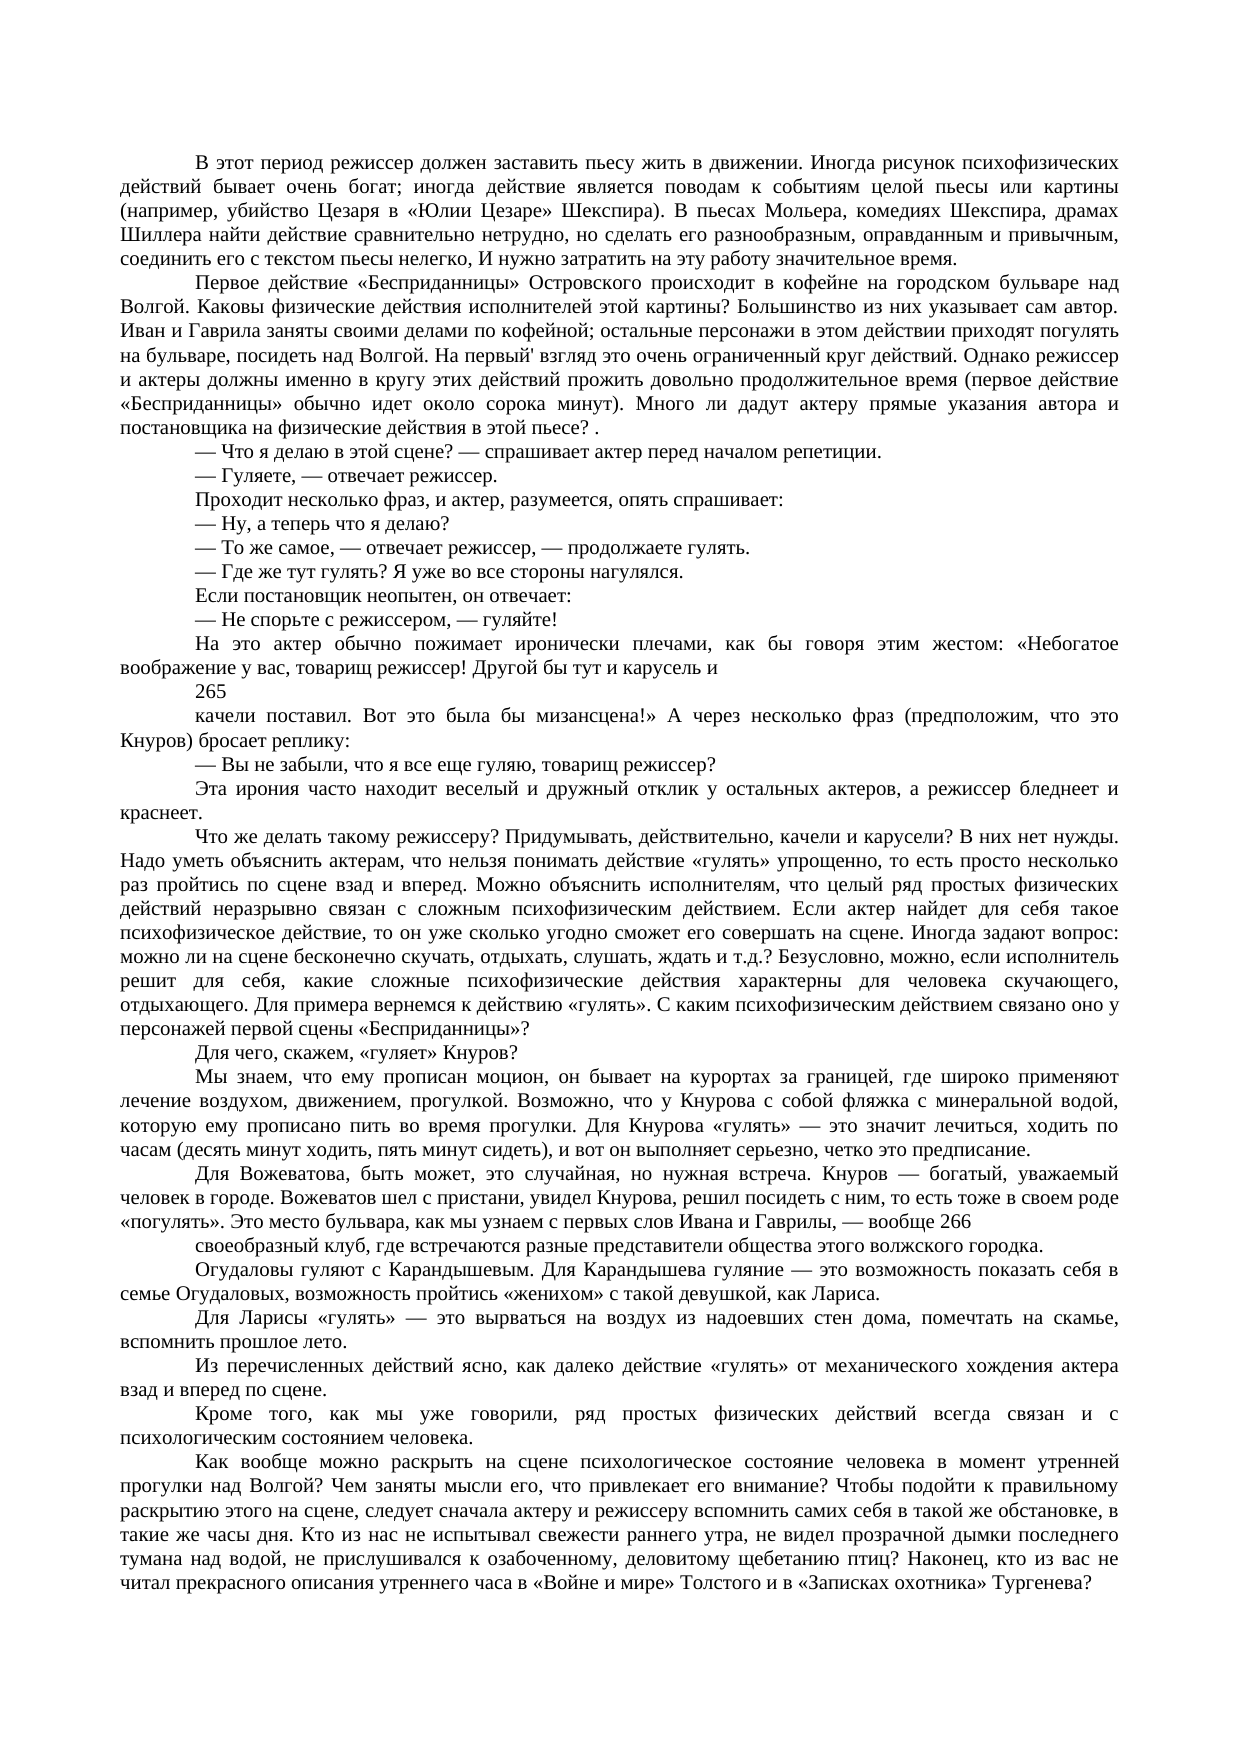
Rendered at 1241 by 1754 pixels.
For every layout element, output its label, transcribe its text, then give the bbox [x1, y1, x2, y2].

text Мы знаем, что ему прописан моцион, он бывает на курортах за границей, где широко применяют лечение воздухом, движением, прогулкой. Возможно, что у Кнурова с собой фляжка с минеральной водой, которую ему прописано пить во время прогулки. Для Кнурова «гулять» — это значит лечиться, ходить по часам (десять минут ходить, пять минут сидеть), и вот он выполняет серьезно, четко это предписание. [120, 1064, 1120, 1161]
text В этот период режиссер должен заставить пьесу жить в движении. Иногда рисунок психофизических действий бывает очень богат; иногда действие является поводам к событиям целой пьесы или картины (например, убийство Цезаря в «Юлии Цезаре» Шекспира). В пьесах Мольера, комедиях Шекспира, драмах Шиллера найти действие сравнительно нетрудно, но сделать его разнообразным, оправданным и привычным, соединить его с текстом пьесы нелегко, И нужно затратить на эту работу значительное время. [120, 150, 1120, 270]
text Для Вожеватова, быть может, это случайная, но нужная встреча. Кнуров — богатый, уважаемый человек в городе. Вожеватов шел с пристани, увидел Кнурова, решил посидеть с ним, то есть тоже в своем роде «погулять». Это место бульвара, как мы узнаем с первых слов Ивана и Гаврилы, — вообще 266 [120, 1161, 1120, 1233]
text — То же самое, — отвечает режиссер, — продолжаете гулять. [120, 535, 1120, 559]
text Эта ирония часто находит веселый и дружный отклик у остальных актеров, а режиссер бледнеет и краснеет. [120, 776, 1120, 824]
text Первое действие «Бесприданницы» Островского происходит в кофейне на городском бульваре над Волгой. Каковы физические действия исполнителей этой картины? Большинство из них указывает сам автор. Иван и Гаврила заняты своими делами по кофейной; остальные персонажи в этом действии приходят погулять на бульваре, посидеть над Волгой. На первый' взгляд это очень ограниченный круг действий. Однако режиссер и актеры должны именно в кругу этих действий прожить довольно продолжительное время (первое действие «Бесприданницы» обычно идет около сорока минут). Много ли дадут актеру прямые указания автора и постановщика на физические действия в этой пьесе? . [120, 270, 1120, 439]
text Что же делать такому режиссеру? Придумывать, действительно, качели и карусели? В них нет нужды. Надо уметь объяснить актерам, что нельзя понимать действие «гулять» упрощенно, то есть просто несколько раз пройтись по сцене взад и вперед. Можно объяснить исполнителям, что целый ряд простых физических действий неразрывно связан с сложным психофизическим действием. Если актер найдет для себя такое психофизическое действие, то он уже сколько угодно сможет его совершать на сцене. Иногда задают вопрос: можно ли на сцене бесконечно скучать, отдыхать, слушать, ждать и т.д.? Безусловно, можно, если исполнитель решит для себя, какие сложные психофизические действия характерны для человека скучающего, отдыхающего. Для примера вернемся к действию «гулять». С каким психофизическим действием связано оно у персонажей первой сцены «Бесприданницы»? [120, 824, 1120, 1040]
text — Где же тут гулять? Я уже во все стороны нагулялся. [120, 559, 1120, 583]
text — Что я делаю в этой сцене? — спрашивает актер перед началом репетиции. [120, 439, 1120, 463]
text Огудаловы гуляют с Карандышевым. Для Карандышева гуляние — это возможность показать себя в семье Огудаловых, возможность пройтись «женихом» с такой девушкой, как Лариса. [120, 1257, 1120, 1305]
text — Не спорьте с режиссером, — гуляйте! [120, 607, 1120, 631]
text своеобразный клуб, где встречаются разные представители общества этого волжского городка. [120, 1233, 1120, 1257]
text Проходит несколько фраз, и актер, разумеется, опять спрашивает: [120, 487, 1120, 511]
text — Вы не забыли, что я все еще гуляю, товарищ режиссер? [120, 752, 1120, 776]
text — Ну, а теперь что я делаю? [120, 511, 1120, 535]
text Как вообще можно раскрыть на сцене психологическое состояние человека в момент утренней прогулки над Волгой? Чем заняты мысли его, что привлекает его внимание? Чтобы подойти к правильному раскрытию этого на сцене, следует сначала актеру и режиссеру вспомнить самих себя в такой же обстановке, в такие же часы дня. Кто из нас не испытывал свежести раннего утра, не видел прозрачной дымки последнего тумана над водой, не прислушивался к озабоченному, деловитому щебетанию птиц? Наконец, кто из вас не читал прекрасного описания утреннего часа в «Войне и мире» Толстого и в «Записках охотника» Тургенева? [120, 1449, 1120, 1594]
text — Гуляете, — отвечает режиссер. [120, 463, 1120, 487]
text Для Ларисы «гулять» — это вырваться на воздух из надоевших стен дома, помечтать на скамье, вспомнить прошлое лето. [120, 1305, 1120, 1353]
text Для чего, скажем, «гуляет» Кнуров? [120, 1040, 1120, 1064]
text Если постановщик неопытен, он отвечает: [120, 583, 1120, 607]
text качели поставил. Вот это была бы мизансцена!» А через несколько фраз (предположим, что это Кнуров) бросает реплику: [120, 703, 1120, 752]
text Кроме того, как мы уже говорили, ряд простых физических действий всегда связан и с психологическим состоянием человека. [120, 1401, 1120, 1449]
text Из перечисленных действий ясно, как далеко действие «гулять» от механического хождения актера взад и вперед по сцене. [120, 1353, 1120, 1401]
text На это актер обычно пожимает иронически плечами, как бы говоря этим жестом: «Небогатое воображение у вас, товарищ режиссер! Другой бы тут и карусель и [120, 631, 1120, 679]
text 265 [120, 679, 1120, 703]
